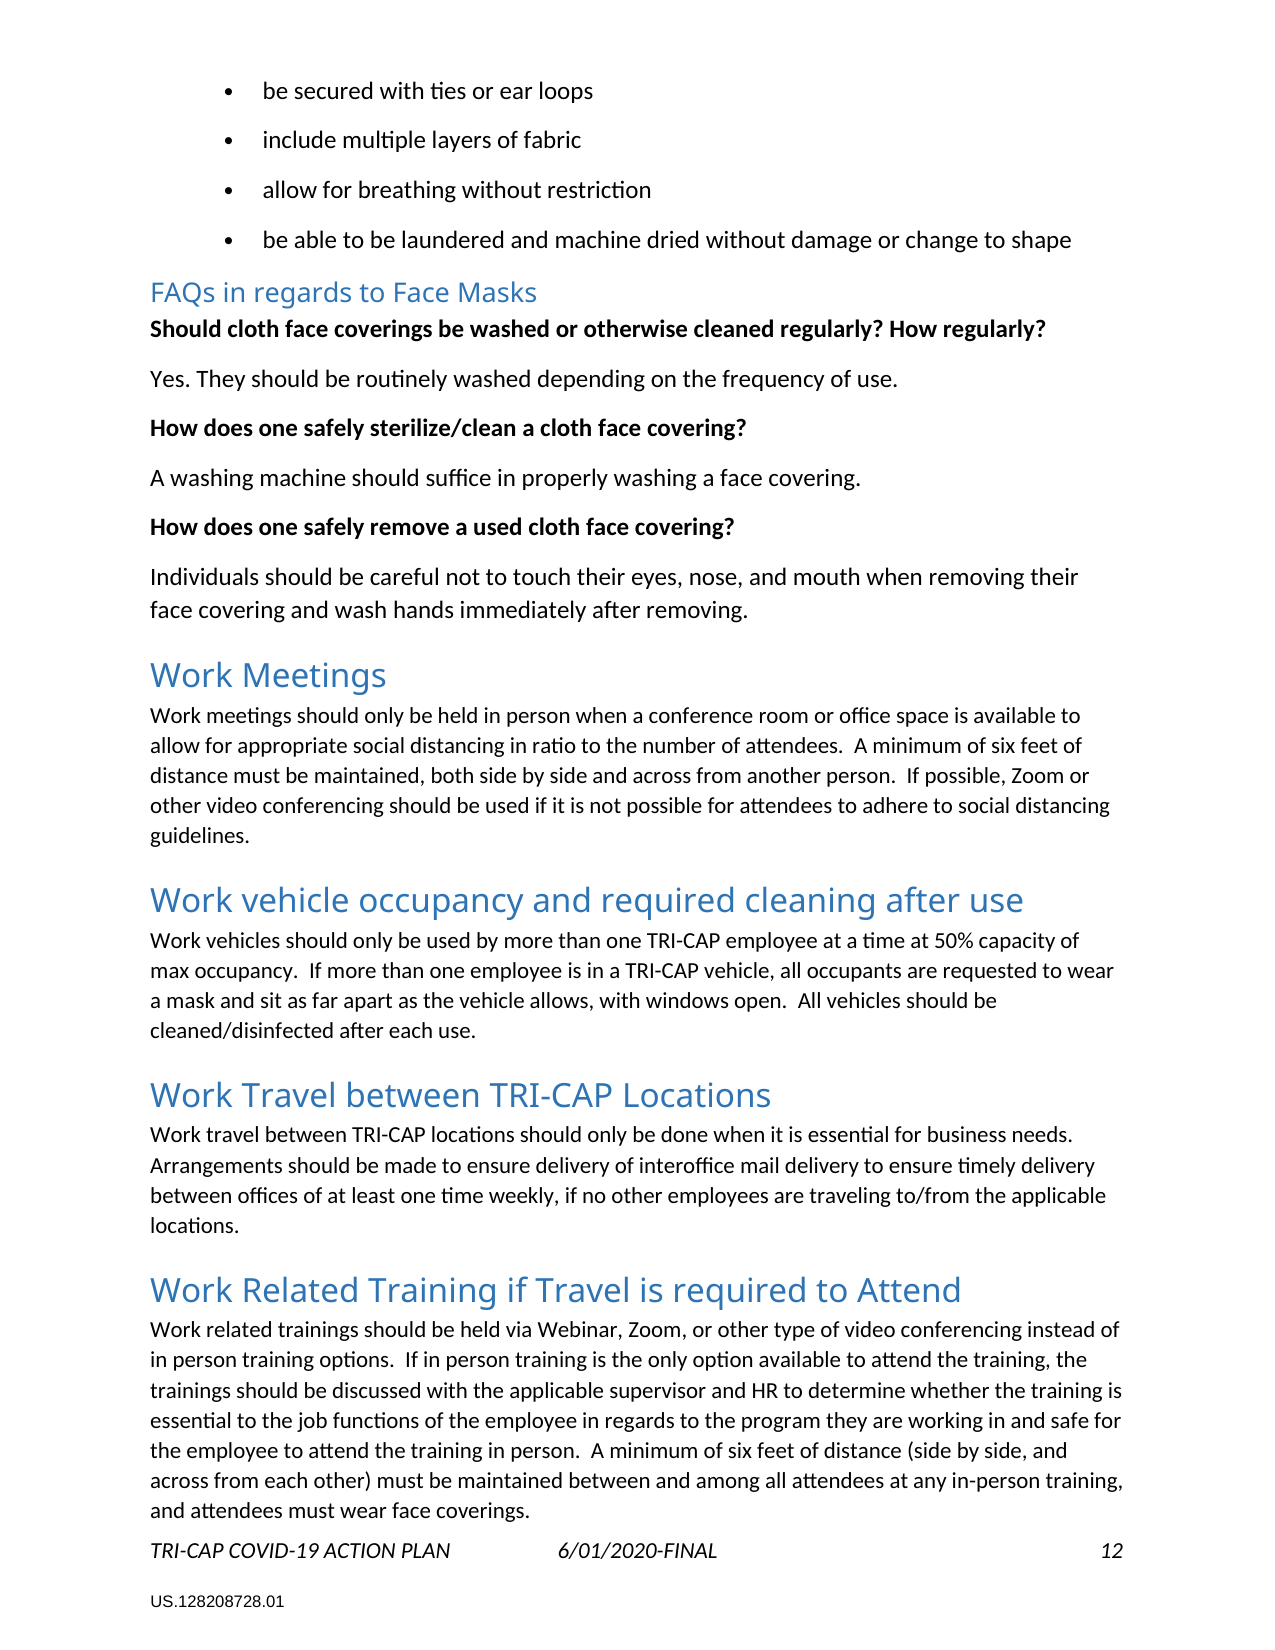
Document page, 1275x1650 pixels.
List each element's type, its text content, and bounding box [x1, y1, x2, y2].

subtitle Work vehicle occupancy and required cleaning after use [150, 877, 1125, 922]
text Work related trainings should be held via Webinar, Zoom, or other type of video conferencing instead of in person training options. If in person training is the only option available to attend the training, the trainings should be discussed with the applicable supervisor and HR to determine whether the training is essential to the job functions of the employee in regards to the program they are working in and safe for the employee to attend the training in person. A minimum of six feet of distance (side by side, and across from each other) must be maintained between and among all attendees at any in-person training, and attendees must wear face coverings. [150, 1315, 1125, 1525]
subtitle Work Meetings [150, 652, 1125, 697]
text Yes. They should be routinely washed depending on the frequency of use. [150, 363, 1125, 393]
text How does one safely sterilize/clean a cloth face covering? [150, 412, 1125, 443]
text Should cloth face coverings be washed or otherwise cleaned regularly? How regularly? [150, 313, 1125, 344]
subtitle Work Related Training if Travel is required to Attend [150, 1266, 1125, 1312]
text Work meetings should only be held in person when a conference room or office space is available to allow for appropriate social distancing in ratio to the number of attendees. A minimum of six feet of distance must be maintained, both side by side and across from another person. If possible, Zoom or other video conferencing should be used if it is not possible for attendees to adhere to social distancing guidelines. [150, 701, 1125, 850]
list allow for breathing without restriction [225, 174, 1125, 205]
text Work travel between TRI-CAP locations should only be done when it is essential for business needs. Arrangements should be made to ensure delivery of interoffice mail delivery to ensure timely delivery between offices of at least one time weekly, if no other employees are traveling to/from the applicable locations. [150, 1121, 1125, 1239]
text Work vehicles should only be used by more than one TRI-CAP employee at a time at 50% capacity of max occupancy. If more than one employee is in a TRI-CAP vehicle, all occupants are requested to wear a mask and sit as far apart as the vehicle allows, with windows open. All vehicles should be cleaned/disinfected after each use. [150, 926, 1125, 1044]
subtitle FAQs in regards to Face Masks [150, 273, 1125, 310]
list be secured with ties or ear loops [225, 75, 1125, 106]
list include multiple layers of fabric [225, 124, 1125, 155]
text How does one safely remove a used cloth face covering? [150, 511, 1125, 542]
text A washing machine should suffice in properly washing a face covering. [150, 462, 1125, 492]
text Individuals should be careful not to touch their eyes, nose, and mouth when removing their face covering and wash hands immediately after removing. [150, 561, 1125, 624]
list be able to be laundered and machine dried without damage or change to shape [225, 224, 1125, 254]
subtitle Work Travel between TRI-CAP Locations [150, 1072, 1125, 1117]
